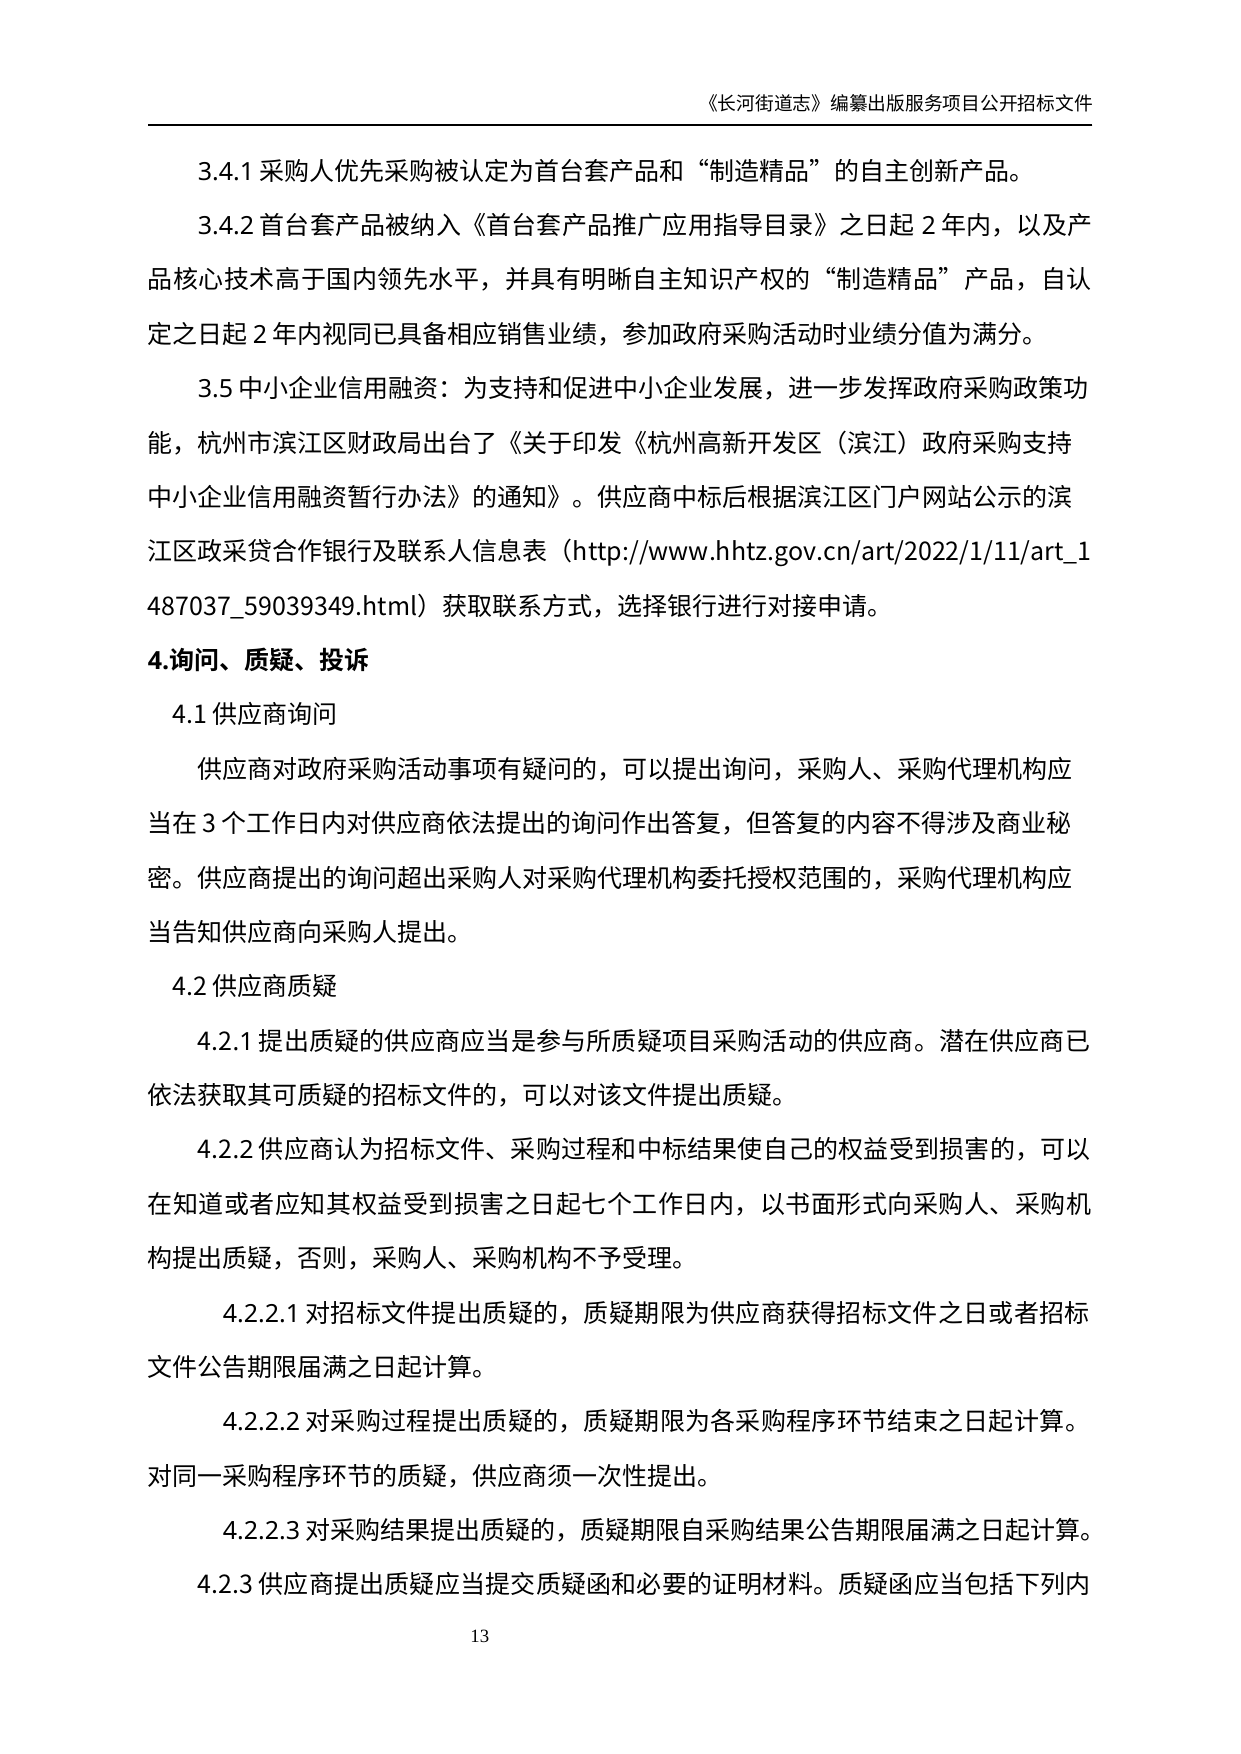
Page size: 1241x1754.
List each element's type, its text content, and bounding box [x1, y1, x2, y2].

text 4.2.2.3对采购结果提出质疑的，质疑期限自采购结果公告期限届满之日起计算。 [148, 1511, 1092, 1547]
text 4.2.2供应商认为招标文件、采购过程和中标结果使自己的权益受到损害的，可以在知道或者应知其权益受到损害之日起七个工作日内，以书面形式向采购人、采购机构提出质疑，否则，采购人、采购机构不予受理。 [148, 1130, 1092, 1275]
text 4.2.2.1对招标文件提出质疑的，质疑期限为供应商获得招标文件之日或者招标文件公告期限届满之日起计算。 [148, 1293, 1092, 1384]
text 4.2.1提出质疑的供应商应当是参与所质疑项目采购活动的供应商。潜在供应商已依法获取其可质疑的招标文件的，可以对该文件提出质疑。 [148, 1021, 1092, 1112]
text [148, 1565, 1092, 1601]
text 3.5中小企业信用融资：为支持和促进中小企业发展，进一步发挥政府采购政策功能，杭州市滨江区财政局出台了《关于印发《杭州高新开发区（滨江）政府采购支持中小企业信用融资暂行办法》的通知》。供应商中标后根据滨江区门户网站公示的滨江区政采贷合作银行及联系人信息表（http://www.hhtz.gov.cn/art/2022/1/11/art_1487037_59039349.html）获取联系方式，选择银行进行对接申请。 [148, 369, 1092, 622]
text 4.1供应商询问 [148, 695, 1092, 731]
text 3.4.2首台套产品被纳入《首台套产品推广应用指导目录》之日起2年内，以及产品核心技术高于国内领先水平，并具有明晰自主知识产权的“制造精品”产品，自认定之日起2年内视同已具备相应销售业绩，参加政府采购活动时业绩分值为满分。 [148, 206, 1092, 351]
text 3.4.1采购人优先采购被认定为首台套产品和“制造精品”的自主创新产品。 [148, 151, 1092, 187]
text 4.2供应商质疑 [148, 967, 1092, 1003]
text 4.询问、质疑、投诉 [148, 641, 1092, 677]
text 供应商对政府采购活动事项有疑问的，可以提出询问，采购人、采购代理机构应当在3个工作日内对供应商依法提出的询问作出答复，但答复的内容不得涉及商业秘密。供应商提出的询问超出采购人对采购代理机构委托授权范围的，采购代理机构应当告知供应商向采购人提出。 [148, 749, 1092, 949]
text 4.2.2.2对采购过程提出质疑的，质疑期限为各采购程序环节结束之日起计算。对同一采购程序环节的质疑，供应商须一次性提出。 [148, 1402, 1092, 1492]
